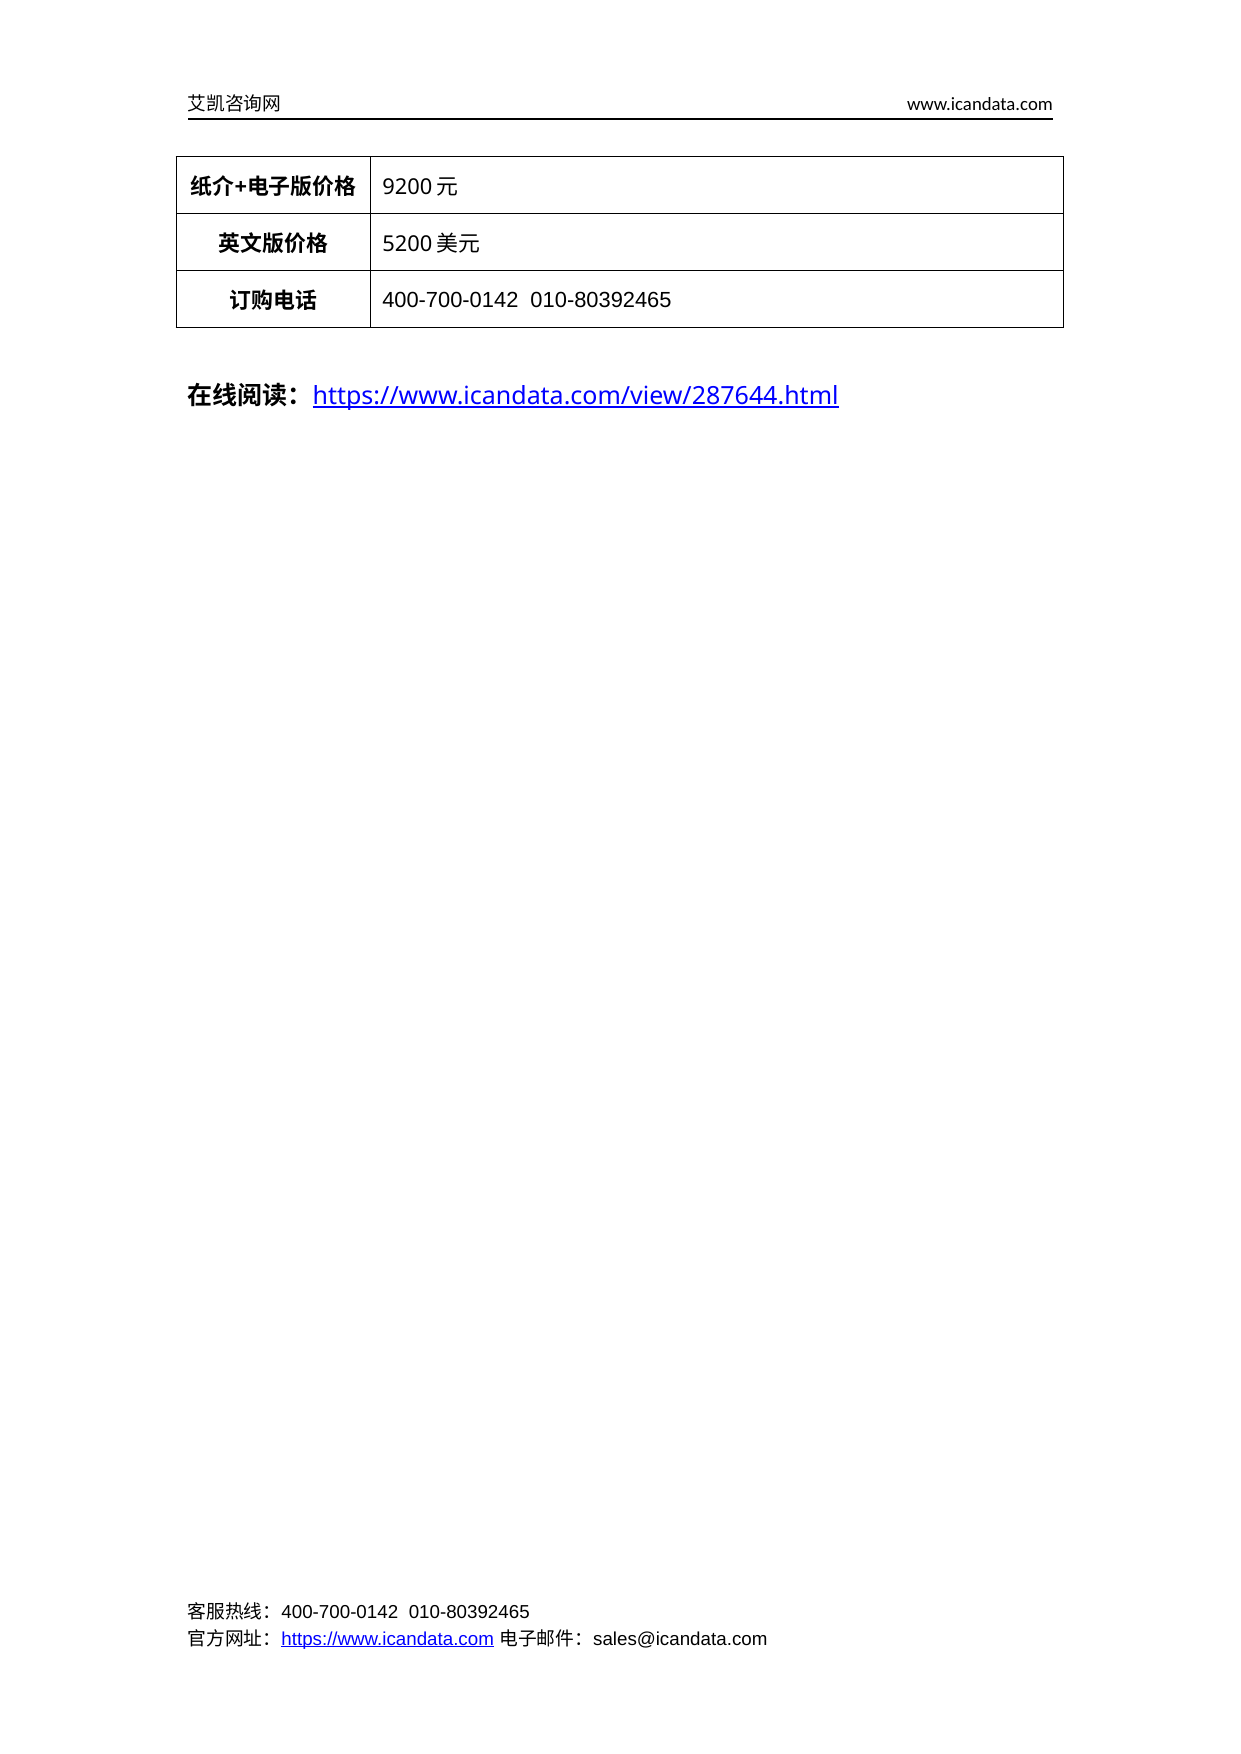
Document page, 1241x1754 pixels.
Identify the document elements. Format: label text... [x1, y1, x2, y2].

text 在线阅读：https://www.icandata.com/view/287644.html [187, 361, 1053, 426]
table_cell 400-700-0142 010-80392465 [371, 271, 1063, 327]
table_cell 英文版价格 [177, 214, 370, 270]
table_cell 9200元 [371, 157, 1063, 213]
table_cell 纸介+电子版价格 [177, 157, 370, 213]
table_cell 5200美元 [371, 214, 1063, 270]
table_cell 订购电话 [177, 271, 370, 327]
